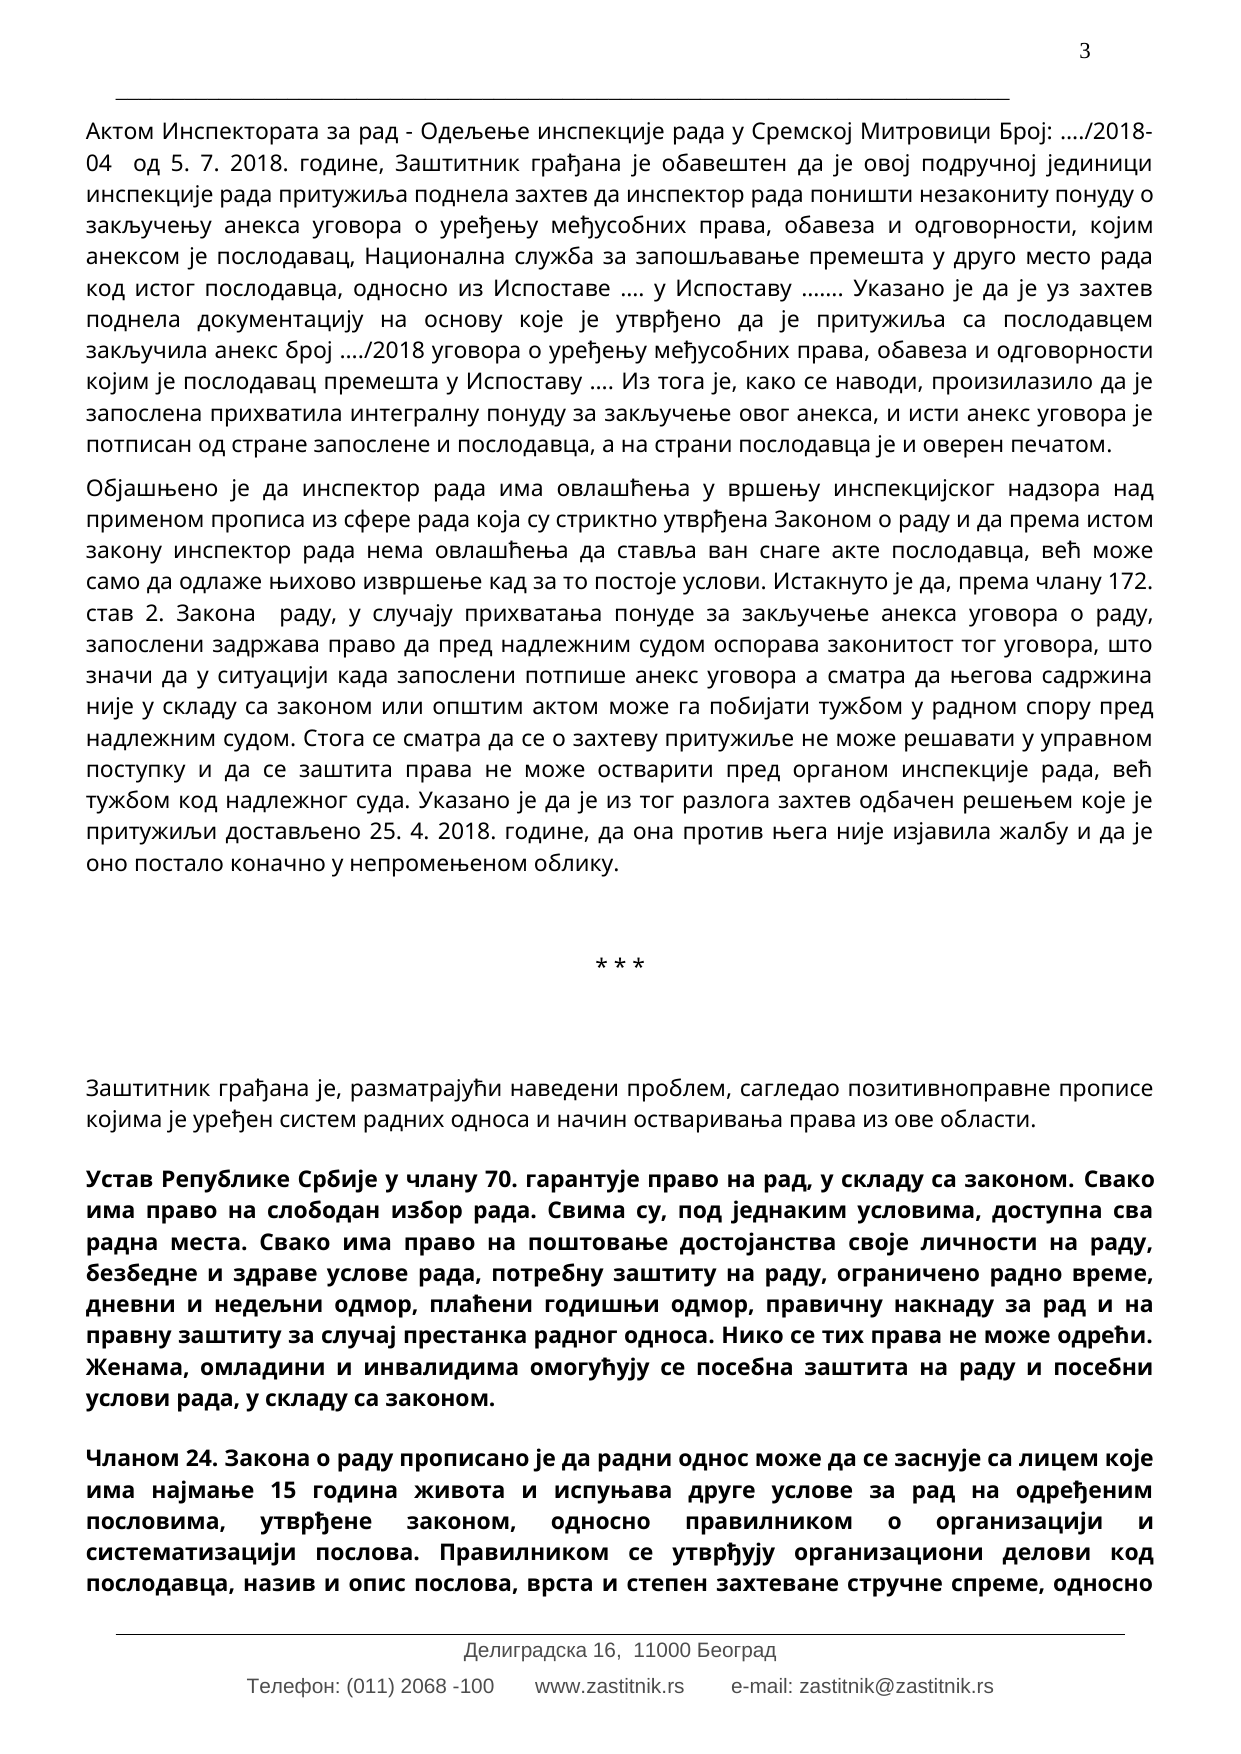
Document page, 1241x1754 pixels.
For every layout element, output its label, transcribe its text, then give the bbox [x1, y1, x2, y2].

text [86, 1442, 1155, 1598]
text Заштитник грађана је, разматрајући наведени проблем, сагледао позитивноправне прописе којима је уређен систем радних односа и начин остваривања права из ове области. [86, 1071, 1155, 1134]
list Актом Инспектората за рад - Одељење инспекције рада у Сремској Митровици Број: …./2018-04 од 5. 7. 2018. године, Заштитник грађана је обавештен да је овој подручној јединици инспекције рада притужиља поднела захтев да инспектор рада поништи незакониту понуду о закључењу анекса уговора о уређењу међусобних права, обавеза и одговорности, којим анексом је послодавац, Национална служба за запошљавање премешта у друго место рада код истог послодавца, односно из Испоставе …. у Испоставу ……. Указано је да је уз захтев поднела документацију на основу које је утврђено да је притужиља са послодавцем закључила анекс број …./2018 уговора о уређењу међусобних права, обавеза и одговорности којим је послодавац премешта у Испоставу …. Из тога је, како се наводи, произилазило да је запослена прихватила интегралну понуду за закључење овог анекса, и исти анекс уговора је потписан од стране запослене и послодавца, а на страни послодавца је и оверен печатом. [86, 115, 1155, 459]
list Објашњено је да инспектор рада има овлашћења у вршењу инспекцијског надзора над применом прописа из сфере рада која су стриктно утврђена Законом о раду и да према истом закону инспектор рада нема овлашћења да ставља ван снаге акте послодавца, већ може само да одлаже њихово извршење кад за то постоје услови. Истакнуто је да, према члану 172. став 2. Закона раду, у случају прихватања понуде за закључење анекса уговора о раду, запослени задржава право да пред надлежним судом оспорава законитост тог уговора, што значи да у ситуацији када запослени потпише анекс уговора а сматра да његова садржина није у складу са законом или општим актом може га побијати тужбом у радном спору пред надлежним судом. Стога се сматра да се о захтеву притужиље не може решавати у управном поступку и да се заштита права не може остварити пред органом инспекције рада, већ тужбом код надлежног суда. Указано је да је из тог разлога захтев одбачен решењем које је притужиљи достављено 25. 4. 2018. године, да она против њега није изјавила жалбу и да је оно постало коначно у непромењеном облику. [86, 471, 1155, 878]
text Устав Републике Србије у члану 70. гарантује право на рад, у складу са законом. Свако има право на слободан избор рада. Свима су, под једнаким условима, доступна сва радна места. Свако има право на поштовање достојанства своје личности на раду, безбедне и здраве услове рада, потребну заштиту на раду, ограничено радно време, дневни и недељни одмор, плаћени годишњи одмор, правичну накнаду за рад и на правну заштиту за случај престанка радног односа. Нико се тих права не може одрећи. Женама, омладини и инвалидима омогућују се посебна заштита на раду и посебни услови рада, у складу са законом. [86, 1163, 1155, 1413]
text * * * [86, 951, 1155, 982]
